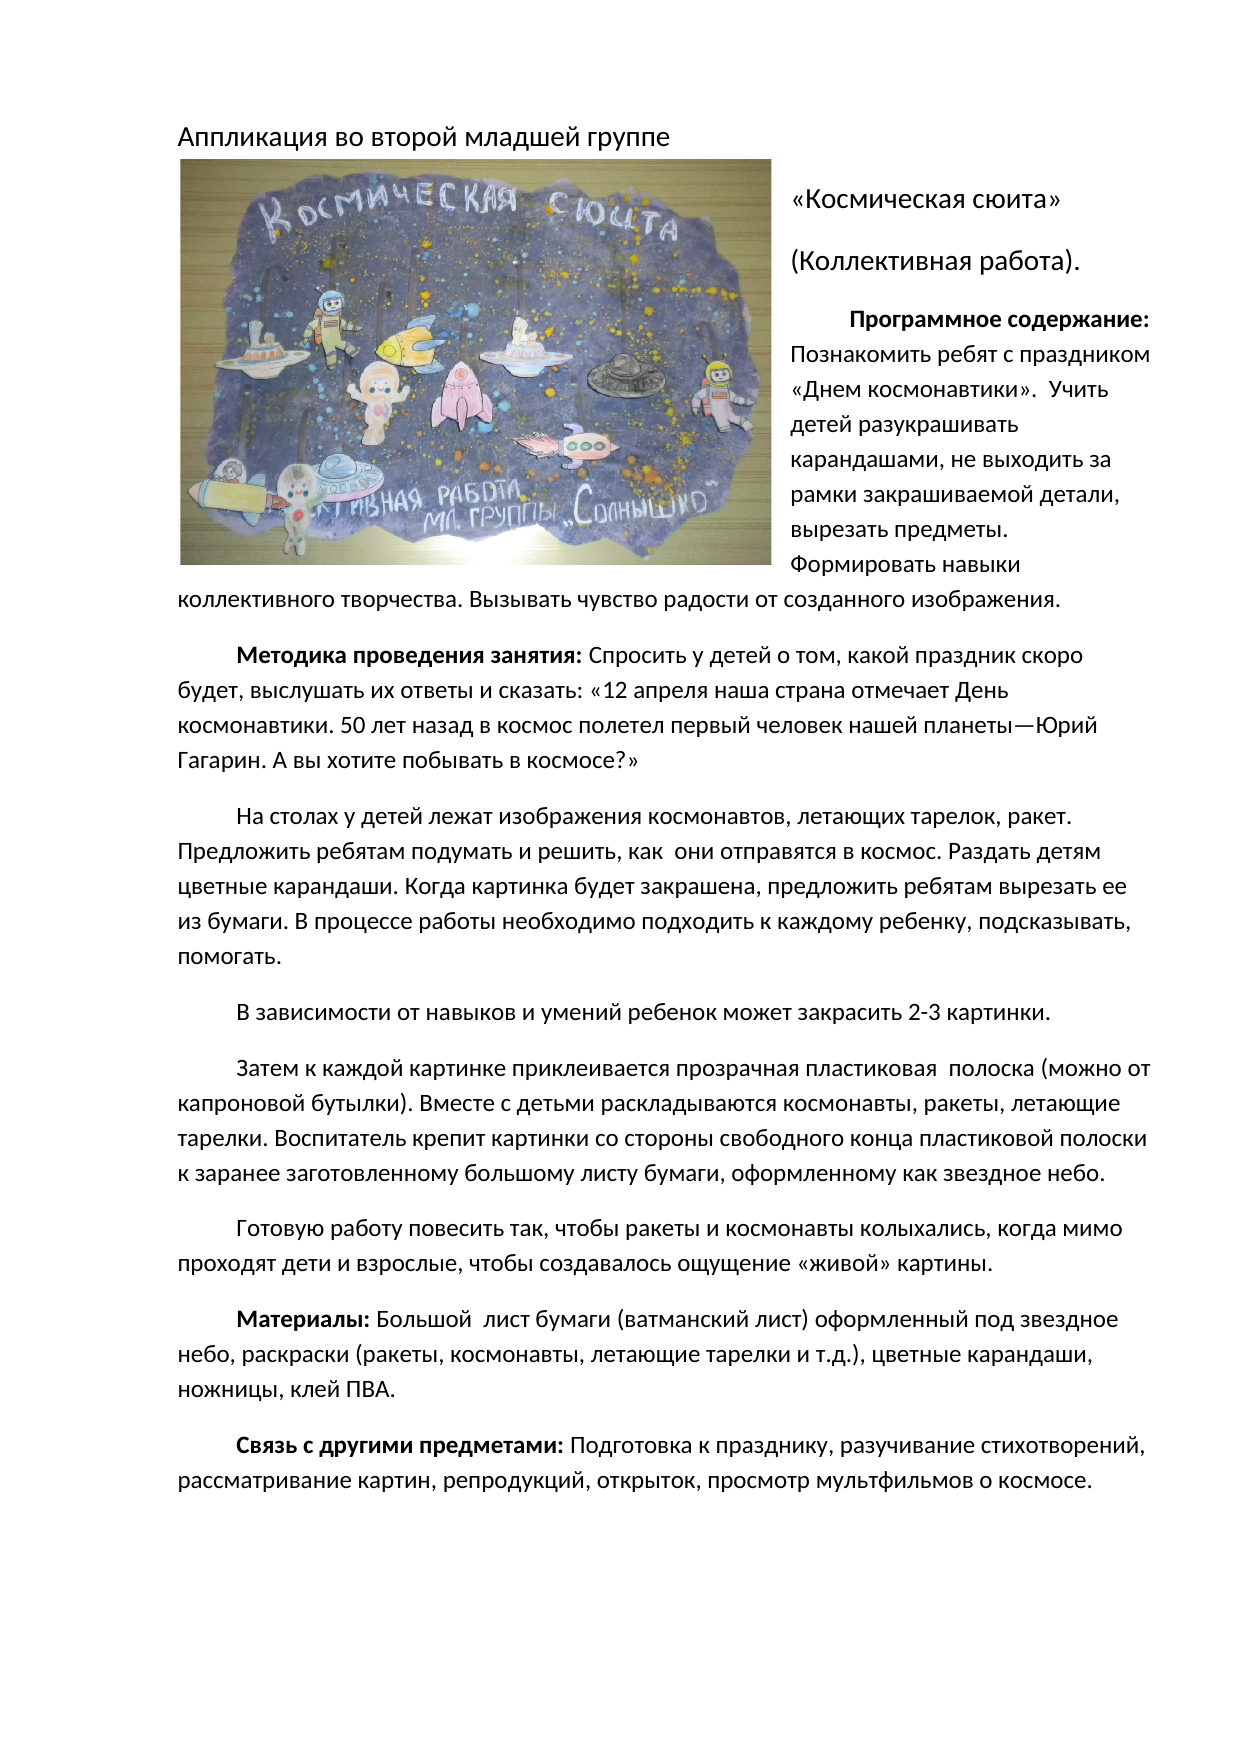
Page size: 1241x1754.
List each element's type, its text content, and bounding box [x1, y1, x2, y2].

text Материалы: Большой лист бумаги (ватманский лист) оформленный под звездное небо, раскраски (ракеты, космонавты, летающие тарелки и т.д.), цветные карандаши, ножницы, клей ПВА. [177, 1303, 1152, 1404]
text «Космическая сюита» [772, 180, 1152, 216]
picture [180, 159, 772, 565]
text На столах у детей лежат изображения космонавтов, летающих тарелок, ракет. Предложить ребятам подумать и решить, как они отправятся в космос. Раздать детям цветные карандаши. Когда картинка будет закрашена, предложить ребятам вырезать ее из бумаги. В процессе работы необходимо подходить к каждому ребенку, подсказывать, помогать. [177, 800, 1152, 971]
text Готовую работу повесить так, чтобы ракеты и космонавты колыхались, когда мимо проходят дети и взрослые, чтобы создавалось ощущение «живой» картины. [177, 1213, 1152, 1278]
text Программное содержание: Познакомить ребят с праздником «Днем космонавтики». Учить детей разукрашивать карандашами, не выходить за рамки закрашиваемой детали, вырезать предметы. Формировать навыки коллективного творчества. Вызывать чувство радости от созданного изображения. [177, 303, 1152, 614]
text Связь с другими предметами: Подготовка к празднику, разучивание стихотворений, рассматривание картин, репродукций, открыток, просмотр мультфильмов о космосе. [177, 1429, 1152, 1527]
text Методика проведения занятия: Спросить у детей о том, какой праздник скоро будет, выслушать их ответы и сказать: «12 апреля наша страна отмечает День космонавтики. 50 лет назад в космос полетел первый человек нашей планеты—Юрий Гагарин. А вы хотите побывать в космосе?» [177, 639, 1152, 775]
text Затем к каждой картинке приклеивается прозрачная пластиковая полоска (можно от капроновой бутылки). Вместе с детьми раскладываются космонавты, ракеты, летающие тарелки. Воспитатель крепит картинки со стороны свободного конца пластиковой полоски к заранее заготовленному большому листу бумаги, оформленному как звездное небо. [177, 1052, 1152, 1187]
text В зависимости от навыков и умений ребенок может закрасить 2-3 картинки. [177, 996, 1152, 1026]
text (Коллективная работа). [772, 242, 1152, 277]
text Аппликация во второй младшей группе [177, 118, 1152, 154]
